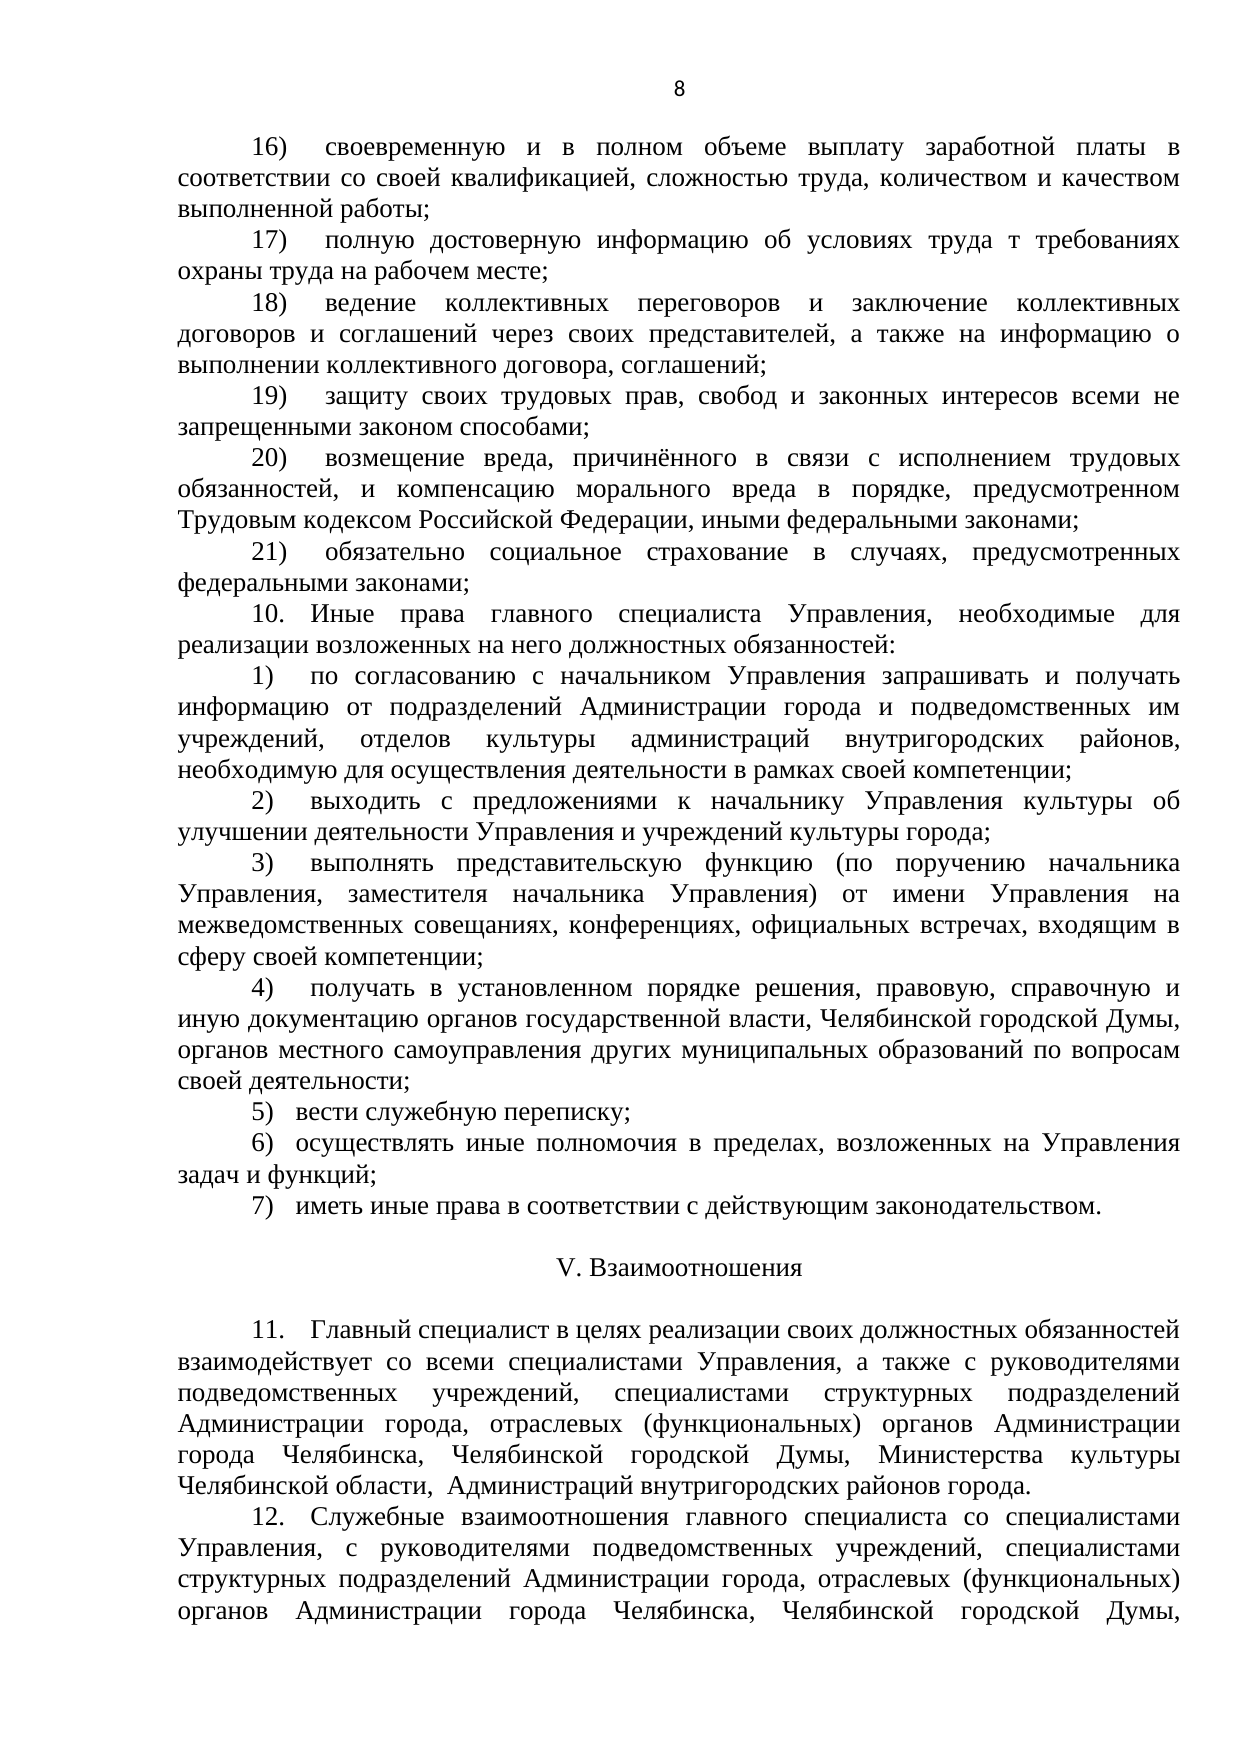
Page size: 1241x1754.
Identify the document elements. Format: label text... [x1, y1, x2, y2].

text 2) выходить с предложениями к начальнику Управления культуры об улучшении деятельности Управления и учреждений культуры города; [177, 784, 1181, 846]
text 6) осуществлять иные полномочия в пределах, возложенных на Управления задач и функций; [177, 1127, 1181, 1189]
text 17) полную достоверную информацию об условиях труда т требованиях охраны труда на рабочем месте; [177, 223, 1181, 286]
text 16) своевременную и в полном объеме выплату заработной платы в соответствии со своей квалификацией, сложностью труда, количеством и качеством выполненной работы; [177, 130, 1181, 223]
text 1) по согласованию с начальником Управления запрашивать и получать информацию от подразделений Администрации города и подведомственных им учреждений, отделов культуры администраций внутригородских районов, необходимую для осуществления деятельности в рамках своей компетенции; [177, 659, 1181, 784]
text 7) иметь иные права в соответствии с действующим законодательством. [177, 1189, 1181, 1220]
text 3) выполнять представительскую функцию (по поручению начальника Управления, заместителя начальника Управления) от имени Управления на межведомственных совещаниях, конференциях, официальных встречах, входящим в сферу своей компетенции; [177, 846, 1181, 971]
text 21) обязательно социальное страхование в случаях, предусмотренных федеральными законами; [177, 535, 1181, 597]
text 11. Главный специалист в целях реализации своих должностных обязанностей взаимодействует со всеми специалистами Управления, а также с руководителями подведомственных учреждений, специалистами структурных подразделений Администрации города, отраслевых (функциональных) органов Администрации города Челябинска, Челябинской городской Думы, Министерства культуры Челябинской области, Администраций внутригородских районов города. [177, 1313, 1181, 1500]
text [177, 1500, 1181, 1625]
text 4) получать в установленном порядке решения, правовую, справочную и иную документацию органов государственной власти, Челябинской городской Думы, органов местного самоуправления других муниципальных образований по вопросам своей деятельности; [177, 971, 1181, 1095]
text V. Взаимоотношения [177, 1251, 1181, 1282]
text 18) ведение коллективных переговоров и заключение коллективных договоров и соглашений через своих представителей, а также на информацию о выполнении коллективного договора, соглашений; [177, 286, 1181, 379]
text 20) возмещение вреда, причинённого в связи с исполнением трудовых обязанностей, и компенсацию морального вреда в порядке, предусмотренном Трудовым кодексом Российской Федерации, иными федеральными законами; [177, 441, 1181, 535]
text 5) вести служебную переписку; [177, 1095, 1181, 1127]
text 19) защиту своих трудовых прав, свобод и законных интересов всеми не запрещенными законом способами; [177, 379, 1181, 441]
text 10. Иные права главного специалиста Управления, необходимые для реализации возложенных на него должностных обязанностей: [177, 597, 1181, 659]
